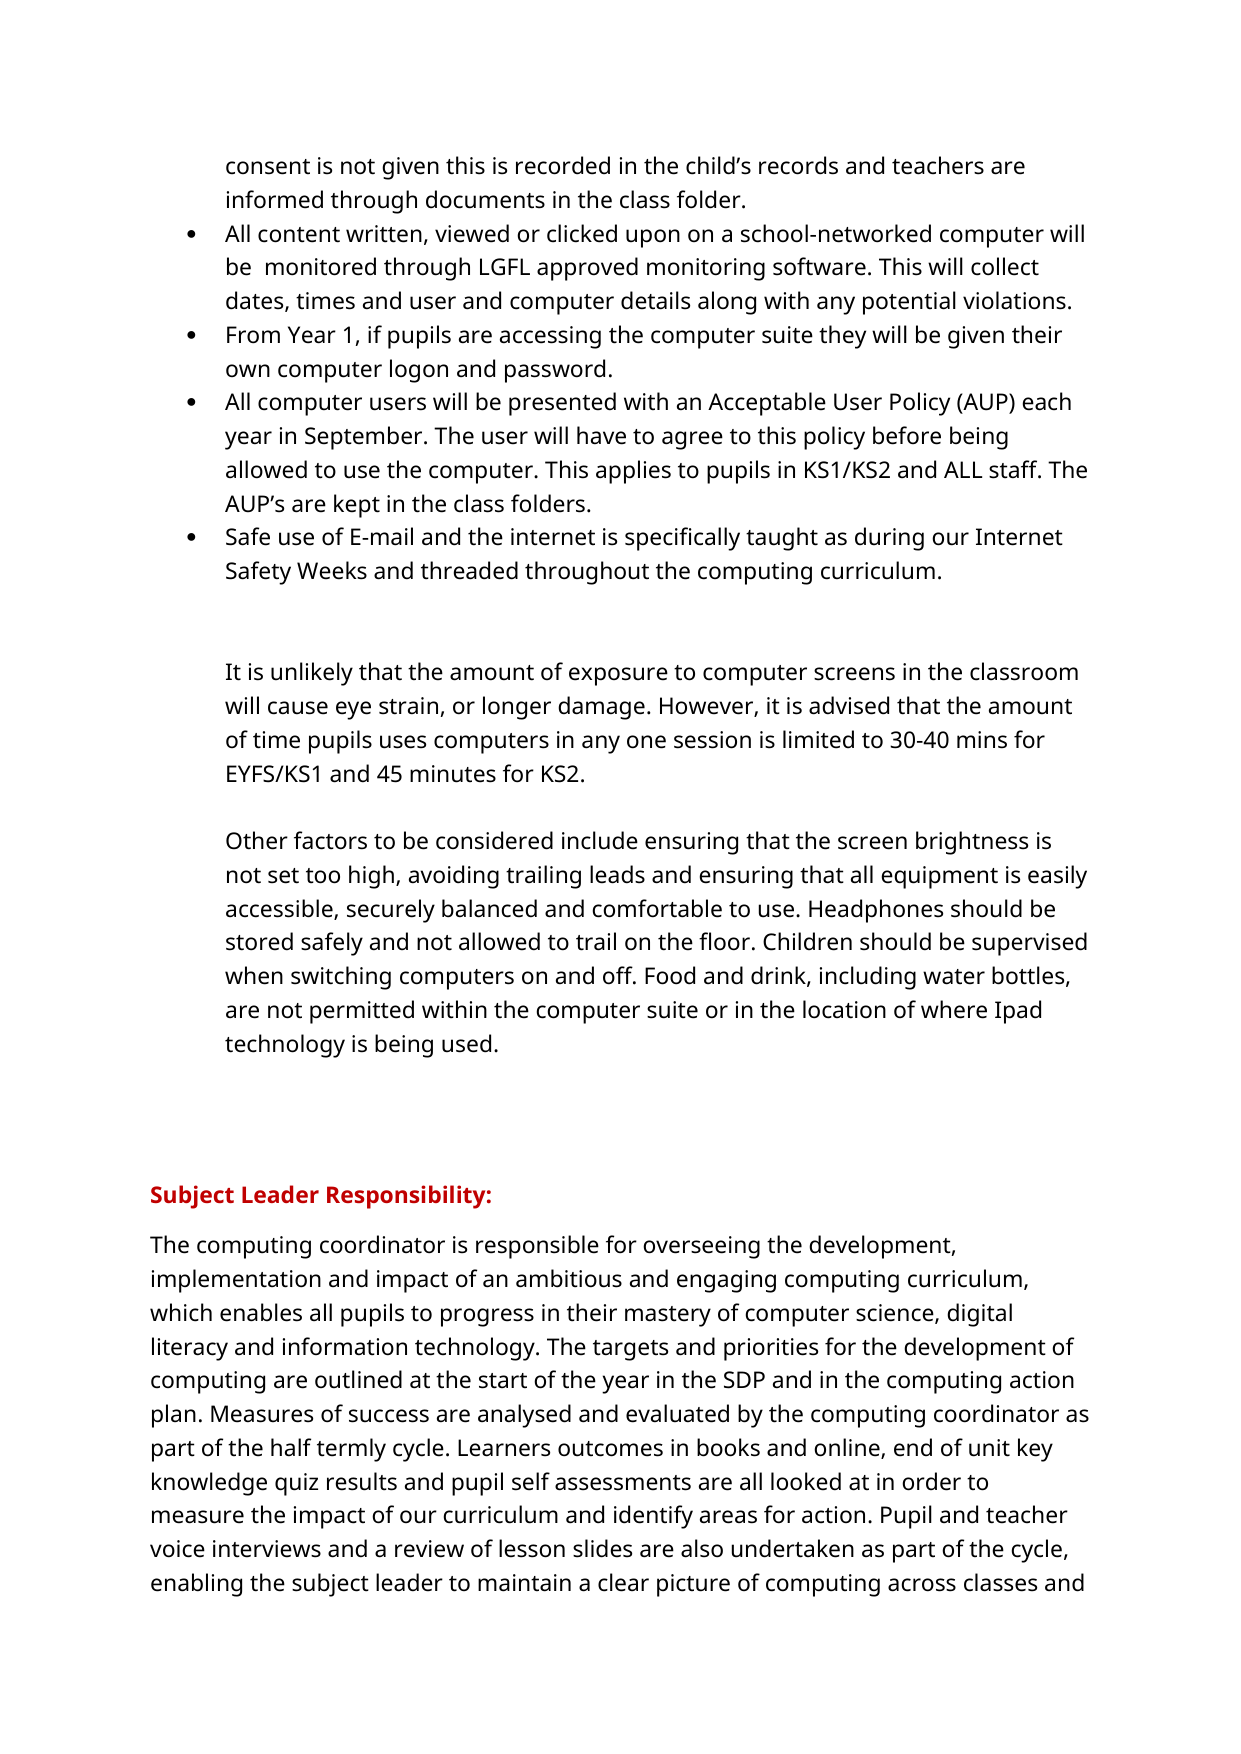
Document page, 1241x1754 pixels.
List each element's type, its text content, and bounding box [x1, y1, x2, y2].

list From Year 1, if pupils are accessing the computer suite they will be given their own computer logon and password. [187, 319, 1090, 384]
list It is unlikely that the amount of exposure to computer screens in the classroom will cause eye strain, or longer damage. However, it is advised that the amount of time pupils uses computers in any one session is limited to 30-40 mins for EYFS/KS1 and 45 minutes for KS2. [225, 656, 1090, 789]
list Other factors to be considered include ensuring that the screen brightness is not set too high, avoiding trailing leads and ensuring that all equipment is easily accessible, securely balanced and comfortable to use. Headphones should be stored safely and not allowed to trail on the floor. Children should be supervised when switching computers on and off. Food and drink, including water bottles, are not permitted within the computer suite or in the location of where Ipad technology is being used. [225, 825, 1090, 1059]
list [187, 150, 1090, 215]
text Subject Leader Responsibility: [150, 1179, 1090, 1210]
list All content written, viewed or clicked upon on a school-networked computer will be monitored through LGFL approved monitoring software. This will collect dates, times and user and computer details along with any potential violations. [187, 217, 1090, 316]
list All computer users will be presented with an Acceptable User Policy (AUP) each year in September. The user will have to agree to this policy before being allowed to use the computer. This applies to pupils in KS1/KS2 and ALL staff. The AUP’s are kept in the class folders. [187, 386, 1090, 519]
list Safe use of E-mail and the internet is specifically taught as during our Internet Safety Weeks and threaded throughout the computing curriculum. [187, 521, 1090, 586]
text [150, 1229, 1090, 1598]
